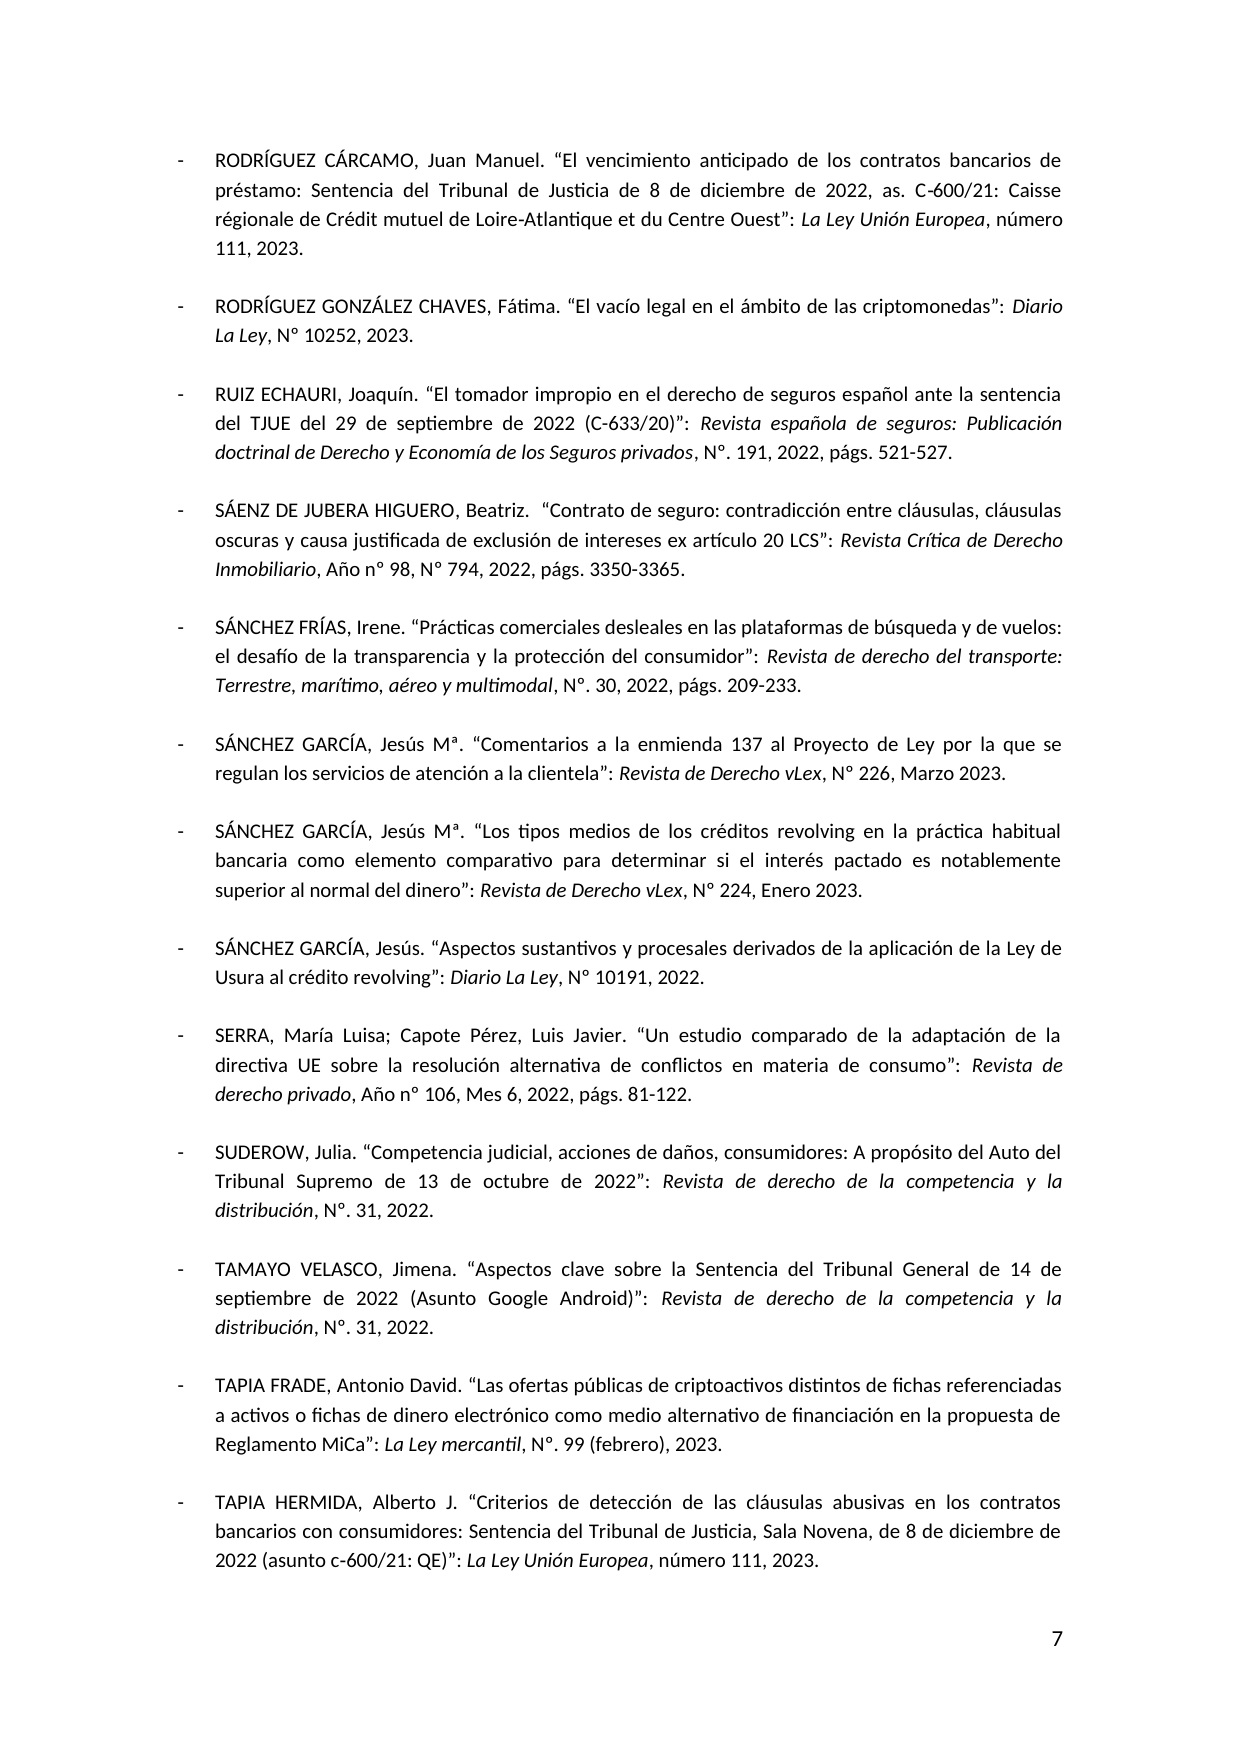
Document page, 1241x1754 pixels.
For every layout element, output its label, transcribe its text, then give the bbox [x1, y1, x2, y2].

list Sánchez García, Jesús. “Aspectos sustantivos y procesales derivados de la aplicación de la Ley de Usura al crédito revolving”: Diario La Ley, Nº 10191, 2022. [177, 935, 1063, 990]
list Sáenz de Jubera Higuero, Beatriz. “Contrato de seguro: contradicción entre cláusulas, cláusulas oscuras y causa justificada de exclusión de intereses ex artículo 20 LCS”: Revista Crítica de Derecho Inmobiliario, Año nº 98, Nº 794, 2022, págs. 3350-3365. [177, 498, 1063, 581]
list Sánchez Frías, Irene. “Prácticas comerciales desleales en las plataformas de búsqueda y de vuelos: el desafío de la transparencia y la protección del consumidor”: Revista de derecho del transporte: Terrestre, marítimo, aéreo y multimodal, Nº. 30, 2022, págs. 209-233. [177, 614, 1063, 698]
list Tamayo Velasco, Jimena. “Aspectos clave sobre la Sentencia del Tribunal General de 14 de septiembre de 2022 (Asunto Google Android)”: Revista de derecho de la competencia y la distribución, Nº. 31, 2022. [177, 1256, 1063, 1340]
list Tapia Frade, Antonio David. “Las ofertas públicas de criptoactivos distintos de fichas referenciadas a activos o fichas de dinero electrónico como medio alternativo de financiación en la propuesta de Reglamento MiCa”: La Ley mercantil, Nº. 99 (febrero), 2023. [177, 1373, 1063, 1456]
list Sánchez García, Jesús Mª. “Los tipos medios de los créditos revolving en la práctica habitual bancaria como elemento comparativo para determinar si el interés pactado es notablemente superior al normal del dinero”: Revista de Derecho vLex, Nº 224, Enero 2023. [177, 818, 1063, 902]
list Rodríguez Cárcamo, Juan Manuel. “El vencimiento anticipado de los contratos bancarios de préstamo: Sentencia del Tribunal de Justicia de 8 de diciembre de 2022, as. C‐600/21: Caisse régionale de Crédit mutuel de Loire‐Atlantique et du Centre Ouest”: La Ley Unión Europea, número 111, 2023. [177, 148, 1063, 261]
list Suderow, Julia. “Competencia judicial, acciones de daños, consumidores: A propósito del Auto del Tribunal Supremo de 13 de octubre de 2022”: Revista de derecho de la competencia y la distribución, Nº. 31, 2022. [177, 1139, 1063, 1223]
list Tapia Hermida, Alberto J. “Criterios de detección de las cláusulas abusivas en los contratos bancarios con consumidores: Sentencia del Tribunal de Justicia, Sala Novena, de 8 de diciembre de 2022 (asunto c‐600/21: QE)”: La Ley Unión Europea, número 111, 2023. [177, 1489, 1063, 1573]
list Rodríguez González Chaves, Fátima. “El vacío legal en el ámbito de las criptomonedas”: Diario La Ley, Nº 10252, 2023. [177, 293, 1063, 348]
list Serra, María Luisa; Capote Pérez, Luis Javier. “Un estudio comparado de la adaptación de la directiva UE sobre la resolución alternativa de conflictos en materia de consumo”: Revista de derecho privado, Año nº 106, Mes 6, 2022, págs. 81-122. [177, 1023, 1063, 1106]
list Sánchez García, Jesús Mª. “Comentarios a la enmienda 137 al Proyecto de Ley por la que se regulan los servicios de atención a la clientela”: Revista de Derecho vLex, Nº 226, Marzo 2023. [177, 731, 1063, 786]
list Ruiz Echauri, Joaquín. “El tomador impropio en el derecho de seguros español ante la sentencia del TJUE del 29 de septiembre de 2022 (C-633/20)”: Revista española de seguros: Publicación doctrinal de Derecho y Economía de los Seguros privados, Nº. 191, 2022, págs. 521-527. [177, 381, 1063, 465]
